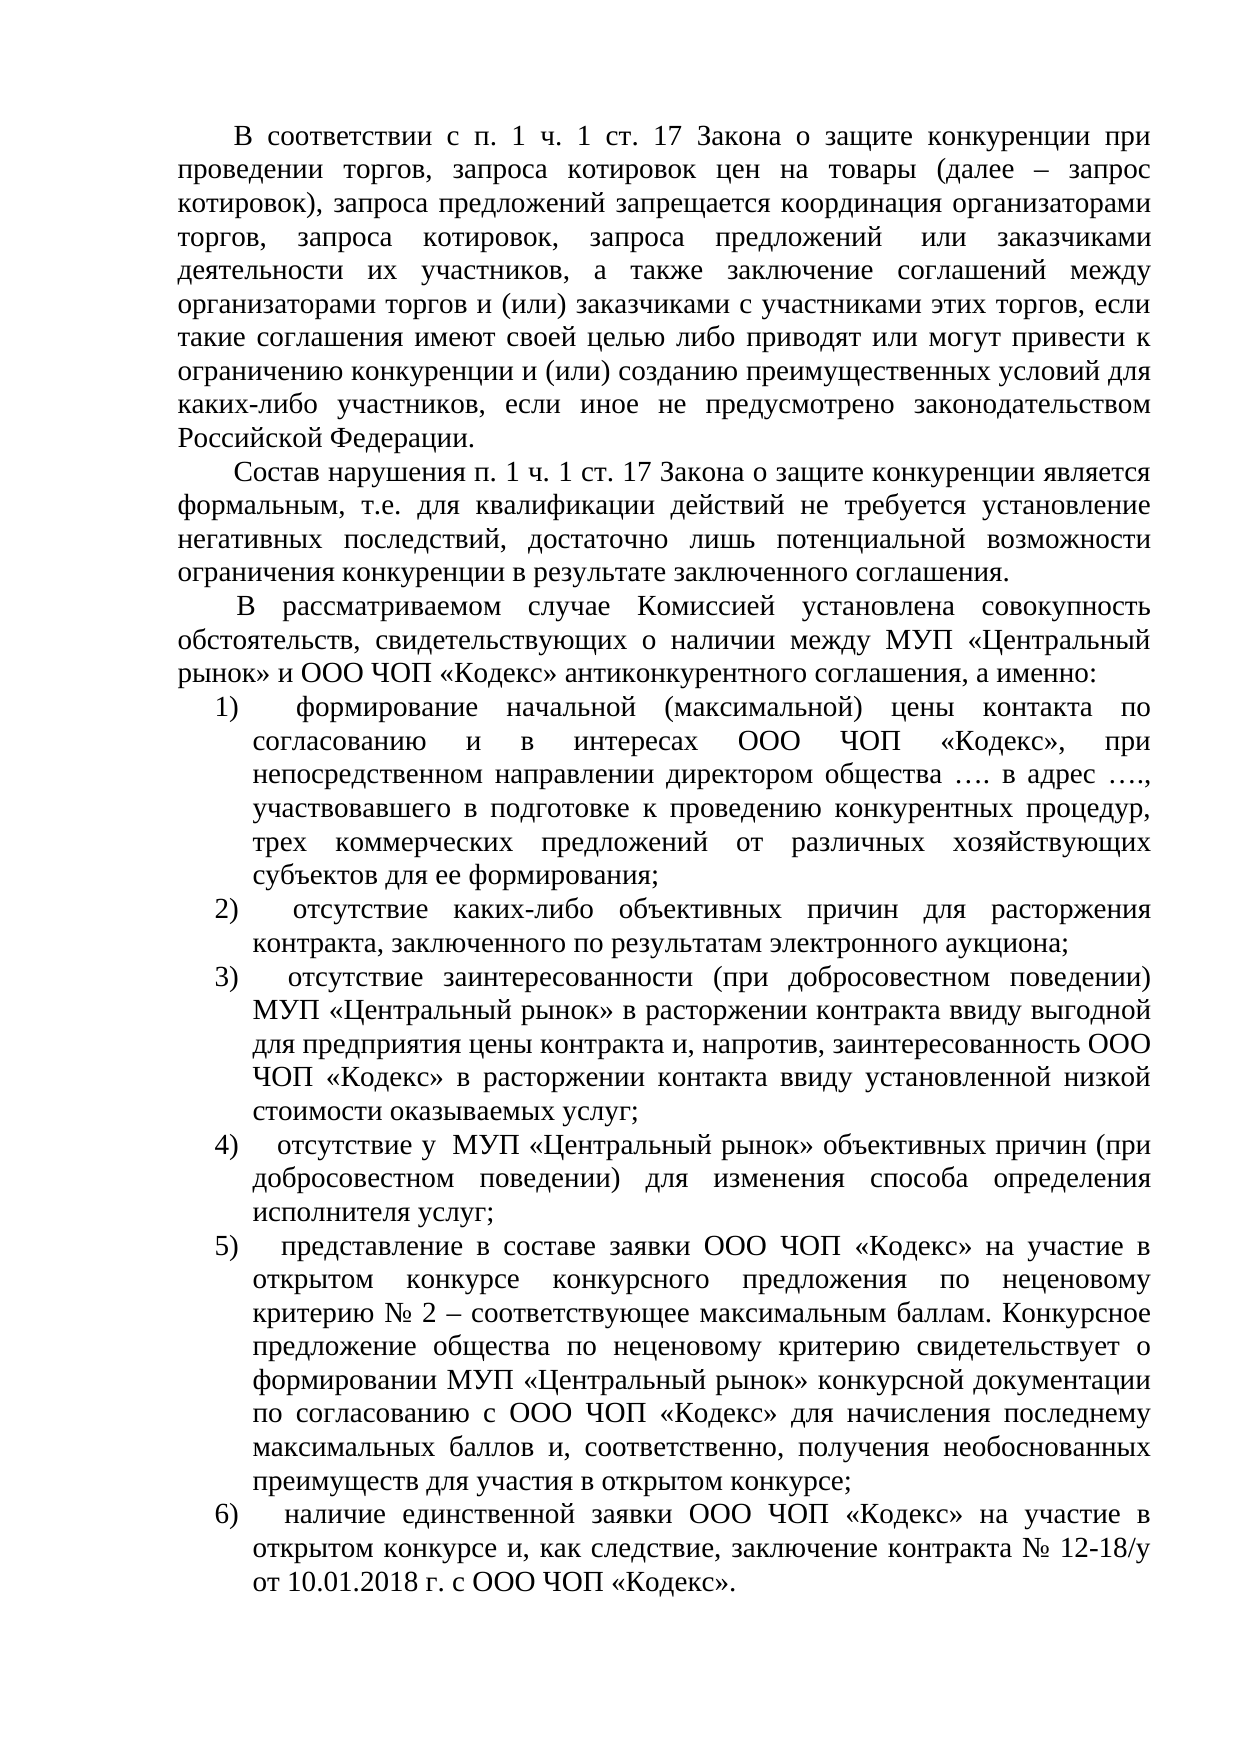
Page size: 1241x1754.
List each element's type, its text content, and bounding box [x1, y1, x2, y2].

text 3) отсутствие заинтересованности (при добросовестном поведении) МУП «Центральный рынок» в расторжении контракта ввиду выгодной для предприятия цены контракта и, напротив, заинтересованность ООО ЧОП «Кодекс» в расторжении контакта ввиду установленной низкой стоимости оказываемых услуг; [214, 959, 1152, 1126]
text 5) представление в составе заявки ООО ЧОП «Кодекс» на участие в открытом конкурсе конкурсного предложения по неценовому критерию № 2 – соответствующее максимальным баллам. Конкурсное предложение общества по неценовому критерию свидетельствует о формировании МУП «Центральный рынок» конкурсной документации по согласованию с ООО ЧОП «Кодекс» для начисления последнему максимальных баллов и, соответственно, получения необоснованных преимуществ для участия в открытом конкурсе; [214, 1228, 1152, 1496]
text 1) формирование начальной (максимальной) цены контакта по согласованию и в интересах ООО ЧОП «Кодекс», при непосредственном направлении директором общества …. в адрес …., участвовавшего в подготовке к проведению конкурентных процедур, трех коммерческих предложений от различных хозяйствующих субъектов для ее формирования; [214, 689, 1152, 891]
text В рассматриваемом случае Комиссией установлена совокупность обстоятельств, свидетельствующих о наличии между МУП «Центральный рынок» и ООО ЧОП «Кодекс» антиконкурентного соглашения, а именно: [177, 588, 1152, 689]
text 4) отсутствие у МУП «Центральный рынок» объективных причин (при добросовестном поведении) для изменения способа определения исполнителя услуг; [214, 1127, 1152, 1227]
text Состав нарушения п. 1 ч. 1 ст. 17 Закона о защите конкуренции является формальным, т.е. для квалификации действий не требуется установление негативных последствий, достаточно лишь потенциальной возможности ограничения конкуренции в результате заключенного соглашения. [177, 454, 1152, 588]
text 6) наличие единственной заявки ООО ЧОП «Кодекс» на участие в открытом конкурсе и, как следствие, заключение контракта № 12-18/у от 10.01.2018 г. с ООО ЧОП «Кодекс». [214, 1497, 1152, 1597]
text В соответствии с п. 1 ч. 1 ст. 17 Закона о защите конкуренции при проведении торгов, запроса котировок цен на товары (далее – запрос котировок), запроса предложений запрещается координация организаторами торгов, запроса котировок, запроса предложений или заказчиками деятельности их участников, а также заключение соглашений между организаторами торгов и (или) заказчиками с участниками этих торгов, если такие соглашения имеют своей целью либо приводят или могут привести к ограничению конкуренции и (или) созданию преимущественных условий для каких-либо участников, если иное не предусмотрено законодательством Российской Федерации. [177, 118, 1152, 453]
text 2) отсутствие каких-либо объективных причин для расторжения контракта, заключенного по результатам электронного аукциона; [214, 891, 1152, 958]
